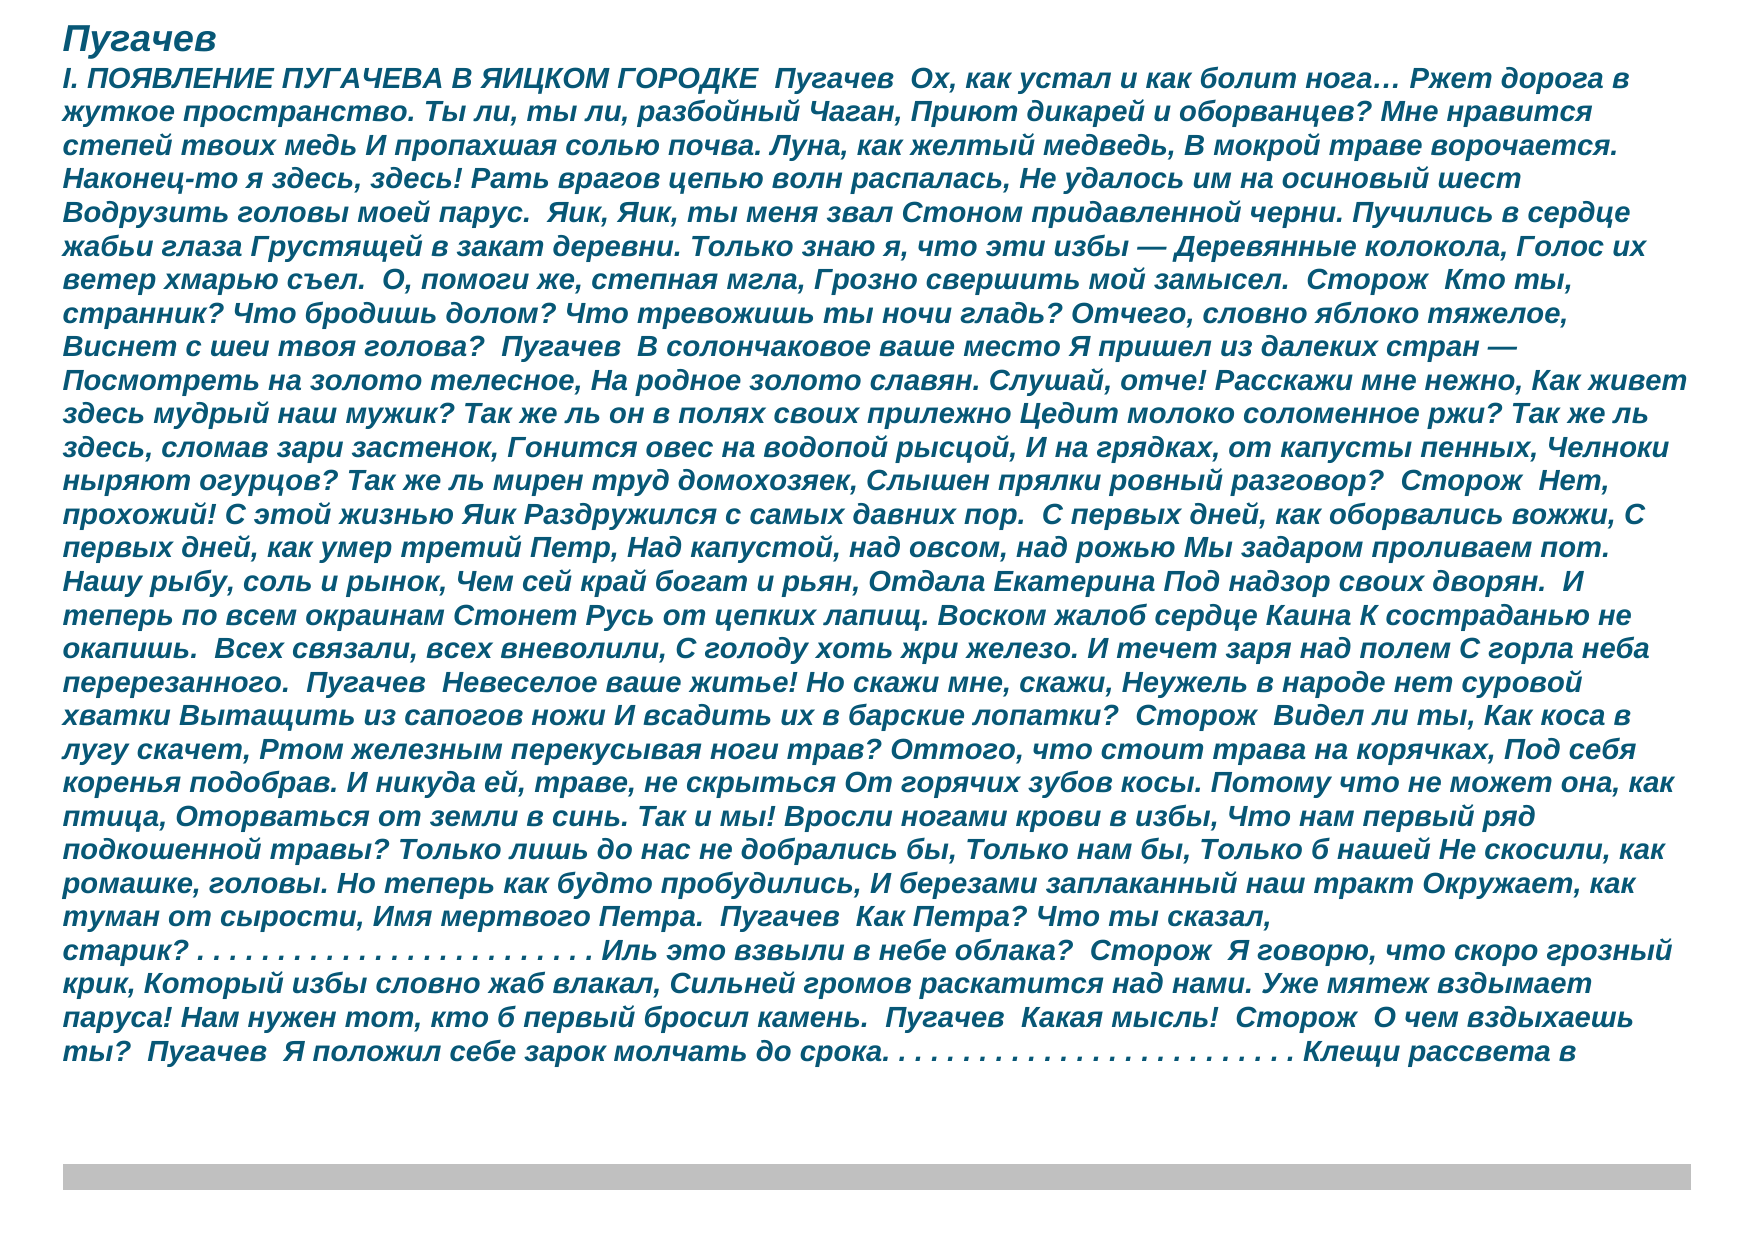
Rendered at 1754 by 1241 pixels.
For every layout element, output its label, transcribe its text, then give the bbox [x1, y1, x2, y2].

subtitle Пугачев [62, 17, 1691, 60]
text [62, 61, 1691, 1067]
